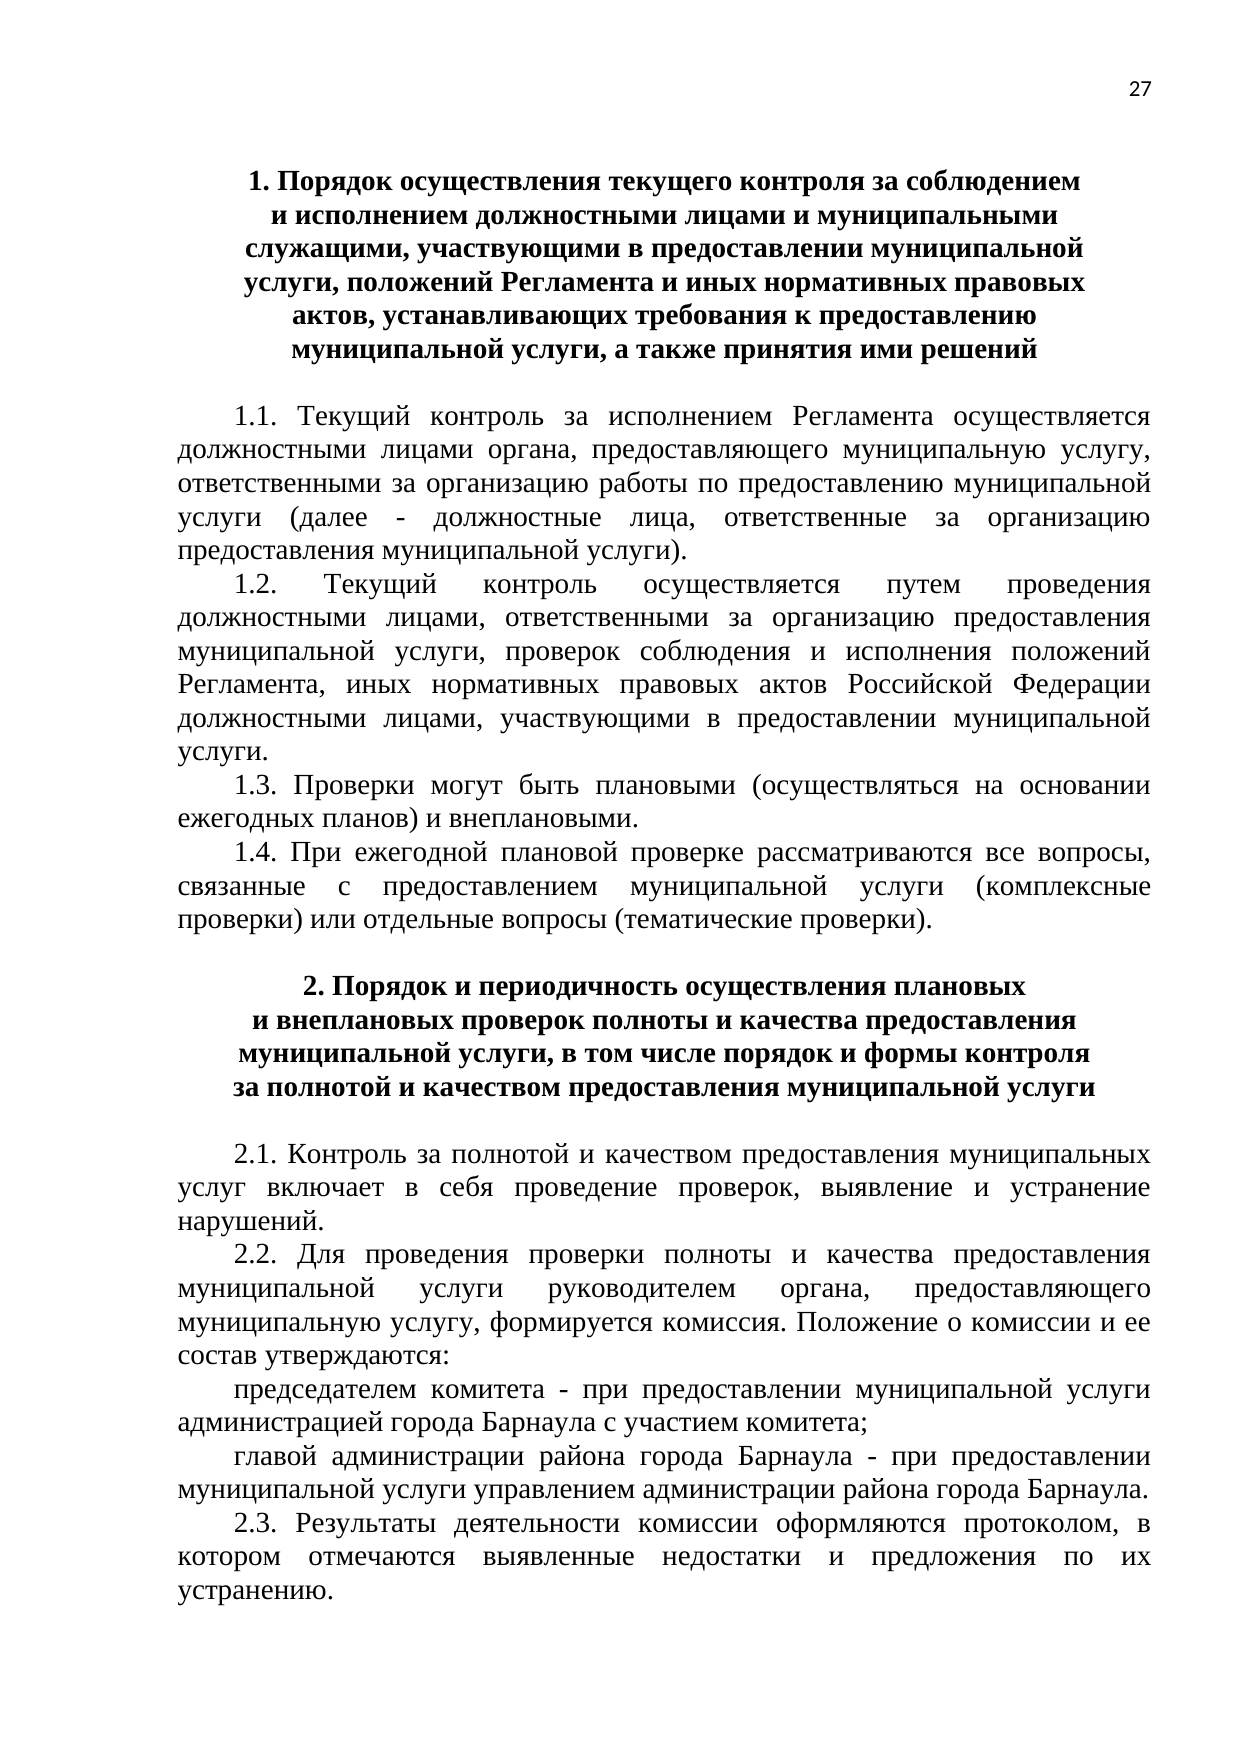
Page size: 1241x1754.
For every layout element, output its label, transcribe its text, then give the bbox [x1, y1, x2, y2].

title 2. Порядок и периодичность осуществления плановых [177, 968, 1152, 1002]
title и внеплановых проверок полноты и качества предоставления [177, 1002, 1152, 1035]
title и исполнением должностными лицами и муниципальными [177, 197, 1152, 230]
text председателем комитета - при предоставлении муниципальной услуги администрацией города Барнаула с участием комитета; [177, 1371, 1152, 1438]
title за полнотой и качеством предоставления муниципальной услуги [177, 1069, 1152, 1102]
text 2.2. Для проведения проверки полноты и качества предоставления муниципальной услуги руководителем органа, предоставляющего муниципальную услугу, формируется комиссия. Положение о комиссии и ее состав утверждаются: [177, 1237, 1152, 1371]
title служащими, участвующими в предоставлении муниципальной [177, 230, 1152, 264]
text 1.2. Текущий контроль осуществляется путем проведения должностными лицами, ответственными за организацию предоставления муниципальной услуги, проверок соблюдения и исполнения положений Регламента, иных нормативных правовых актов Российской Федерации должностными лицами, участвующими в предоставлении муниципальной услуги. [177, 566, 1152, 767]
text главой администрации района города Барнаула - при предоставлении муниципальной услуги управлением администрации района города Барнаула. [177, 1438, 1152, 1505]
text 1.3. Проверки могут быть плановыми (осуществляться на основании ежегодных планов) и внеплановыми. [177, 767, 1152, 834]
title актов, устанавливающих требования к предоставлению [177, 297, 1152, 331]
title муниципальной услуги, а также принятия ими решений [177, 331, 1152, 364]
title муниципальной услуги, в том числе порядок и формы контроля [177, 1035, 1152, 1069]
text 1.4. При ежегодной плановой проверке рассматриваются все вопросы, связанные с предоставлением муниципальной услуги (комплексные проверки) или отдельные вопросы (тематические проверки). [177, 834, 1152, 935]
text 2.3. Результаты деятельности комиссии оформляются протоколом, в котором отмечаются выявленные недостатки и предложения по их устранению. [177, 1505, 1152, 1606]
title услуги, положений Регламента и иных нормативных правовых [177, 264, 1152, 297]
text 1.1. Текущий контроль за исполнением Регламента осуществляется должностными лицами органа, предоставляющего муниципальную услугу, ответственными за организацию работы по предоставлению муниципальной услуги (далее - должностные лица, ответственные за организацию предоставления муниципальной услуги). [177, 398, 1152, 566]
text 2.1. Контроль за полнотой и качеством предоставления муниципальных услуг включает в себя проведение проверок, выявление и устранение нарушений. [177, 1136, 1152, 1237]
title 1. Порядок осуществления текущего контроля за соблюдением [177, 163, 1152, 197]
